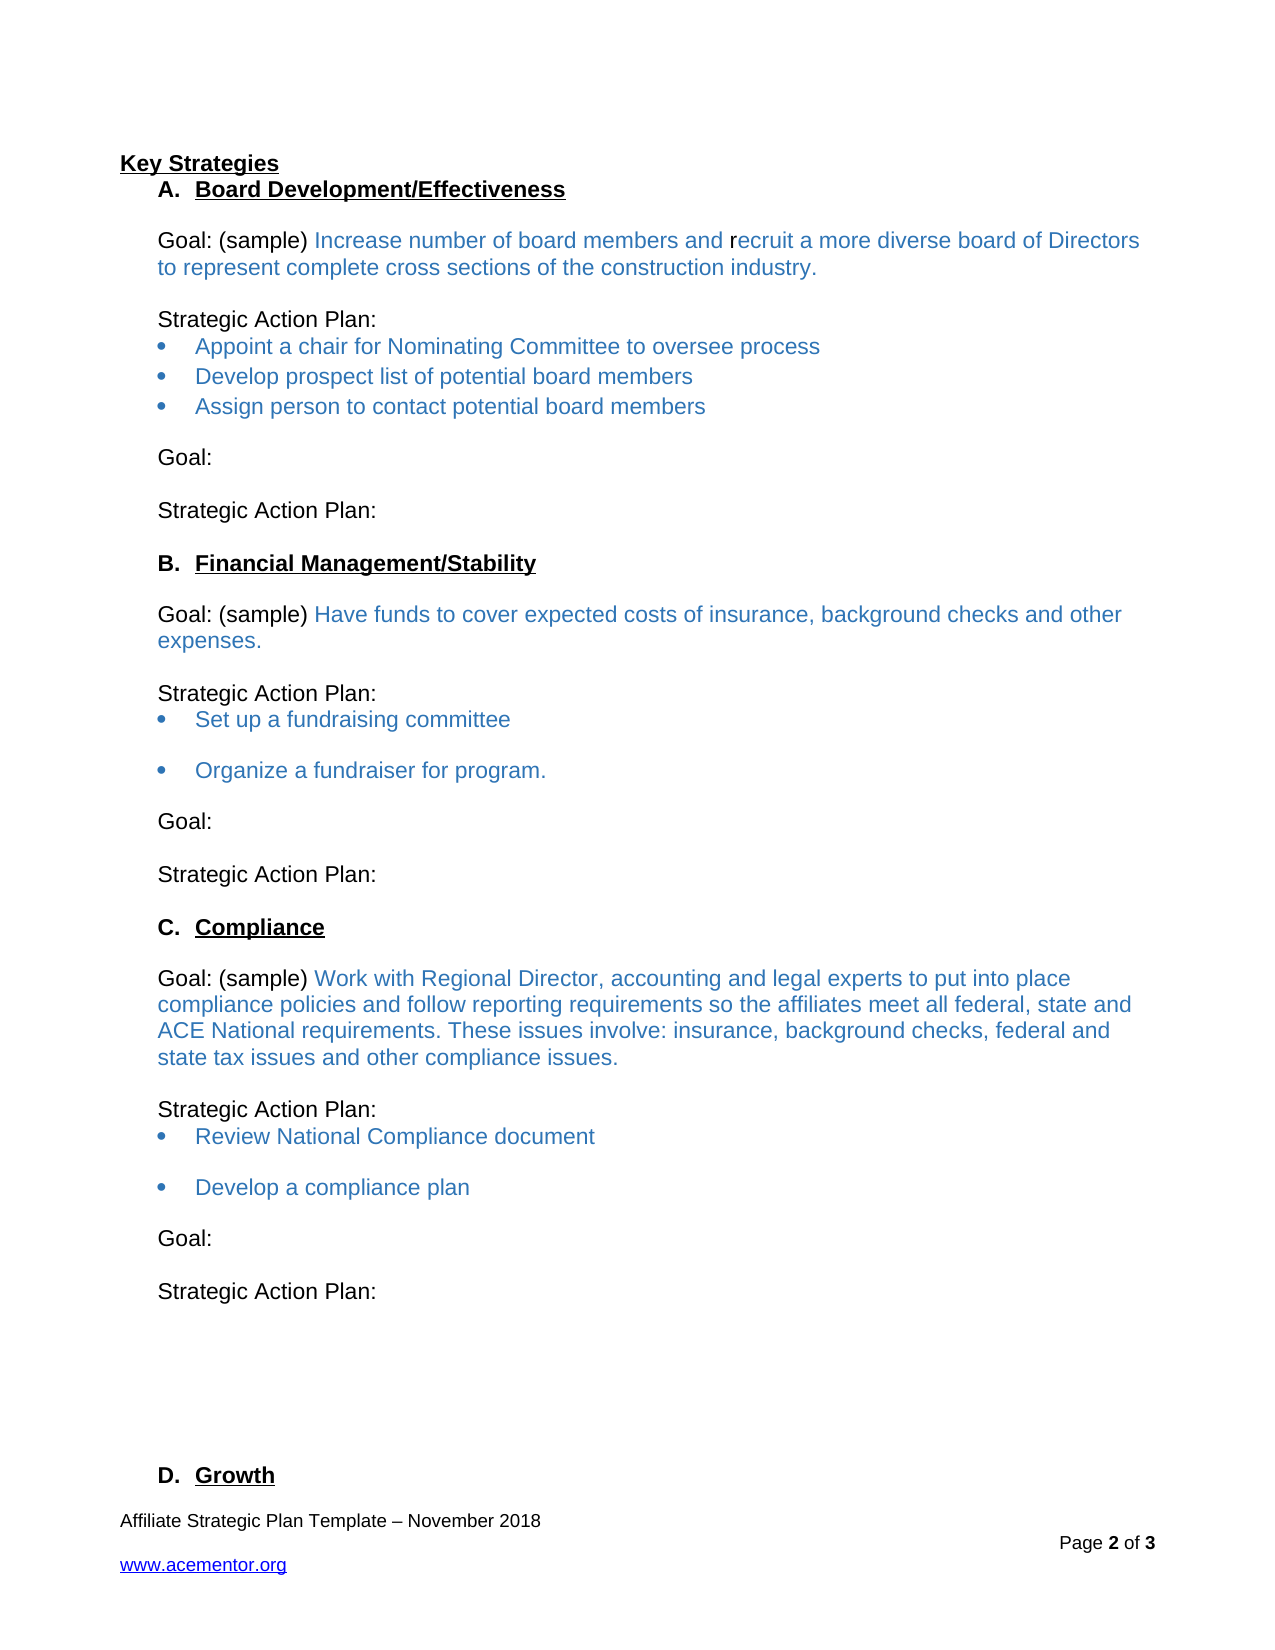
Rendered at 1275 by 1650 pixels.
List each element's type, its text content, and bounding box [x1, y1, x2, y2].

text Goal: (sample) Have funds to cover expected costs of insurance, background checks and other expenses. [157, 601, 1155, 653]
text Strategic Action Plan: [120, 1096, 1155, 1123]
list Goal: (sample) Increase number of board members and recruit a more diverse board of Directors to represent complete cross sections of the construction industry. [157, 227, 1155, 280]
text Strategic Action Plan: [120, 680, 1155, 706]
list Organize a fundraiser for program. [157, 757, 1155, 783]
list Review National Compliance document [157, 1123, 1155, 1149]
text Goal: [120, 1225, 1155, 1251]
text Key Strategies [120, 150, 1155, 176]
text Goal: [120, 444, 1155, 471]
text Goal: (sample) Work with Regional Director, accounting and legal experts to put into place compliance policies and follow reporting requirements so the affiliates meet all federal, state and ACE National requirements. These issues involve: insurance, background checks, federal and state tax issues and other compliance issues. [157, 965, 1155, 1070]
list Set up a fundraising committee [157, 706, 1155, 732]
list Assign person to contact potential board members [157, 393, 1155, 419]
list Growth [157, 1462, 1155, 1488]
text Goal: [157, 808, 1155, 834]
list Board Development/Effectiveness [157, 176, 1155, 203]
list Financial Management/Stability [157, 550, 1155, 576]
text Strategic Action Plan: [120, 497, 1155, 523]
list Appoint a chair for Nominating Committee to oversee process [157, 333, 1155, 359]
text Strategic Action Plan: [120, 1278, 1155, 1304]
list Develop prospect list of potential board members [157, 363, 1155, 389]
list Develop a compliance plan [157, 1174, 1155, 1200]
text Strategic Action Plan: [120, 306, 1155, 333]
text Strategic Action Plan: [157, 861, 1155, 887]
list Compliance [157, 914, 1155, 940]
